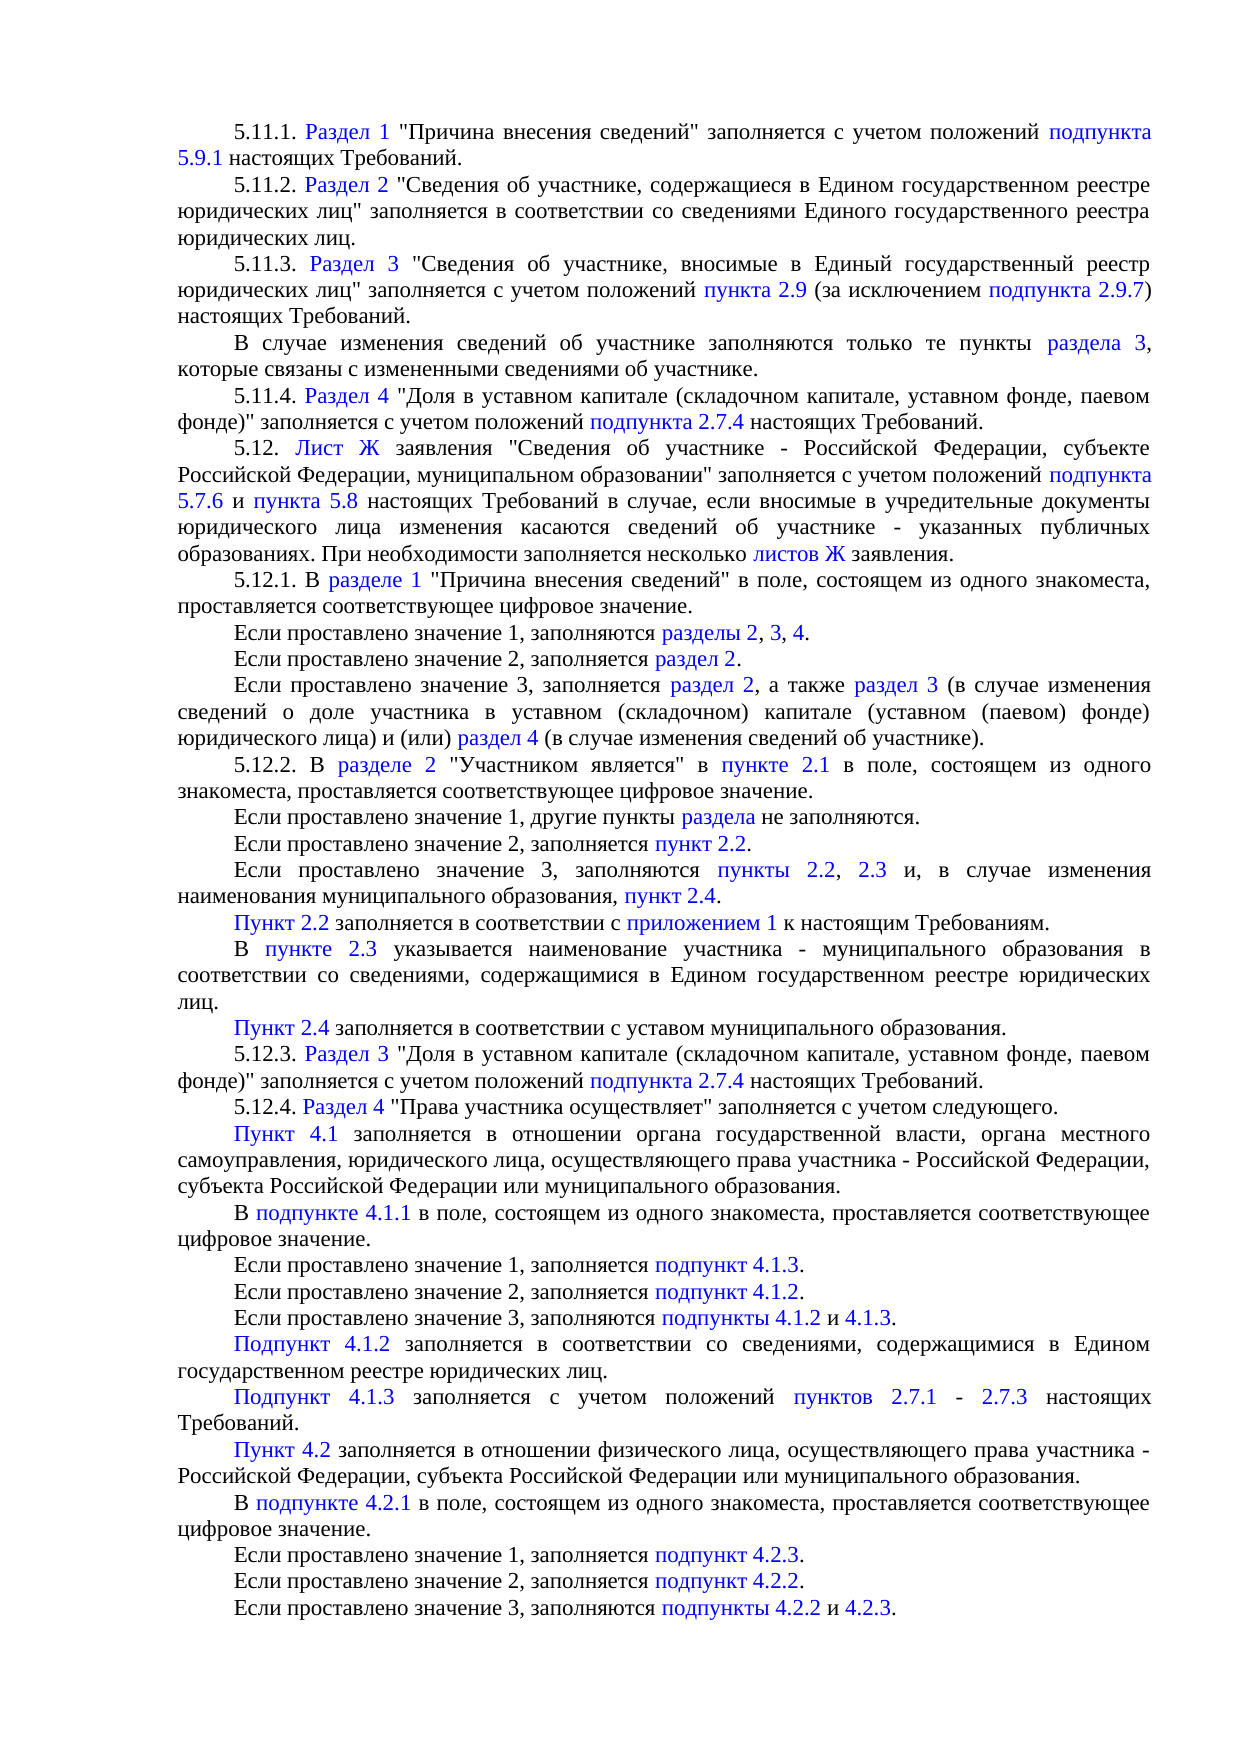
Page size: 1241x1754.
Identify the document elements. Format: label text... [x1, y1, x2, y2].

text Пункт 4.1 заполняется в отношении органа государственной власти, органа местного самоуправления, юридического лица, осуществляющего права участника - Российской Федерации, субъекта Российской Федерации или муниципального образования. [177, 1119, 1152, 1199]
text Если проставлено значение 2, заполняется подпункт 4.1.2. [177, 1278, 1152, 1304]
text В случае изменения сведений об участнике заполняются только те пункты раздела 3, которые связаны с измененными сведениями об участнике. [177, 329, 1152, 382]
text Пункт 2.2 заполняется в соответствии с приложением 1 к настоящим Требованиям. [177, 909, 1152, 935]
text 5.11.3. Раздел 3 "Сведения об участнике, вносимые в Единый государственный реестр юридических лиц" заполняется с учетом положений пункта 2.9 (за исключением подпункта 2.9.7) настоящих Требований. [177, 250, 1152, 329]
text Если проставлено значение 1, заполняются разделы 2, 3, 4. [177, 619, 1152, 645]
text Если проставлено значение 2, заполняется пункт 2.2. [177, 830, 1152, 856]
text 5.11.2. Раздел 2 "Сведения об участнике, содержащиеся в Едином государственном реестре юридических лиц" заполняется в соответствии со сведениями Единого государственного реестра юридических лиц. [177, 171, 1152, 250]
text 5.12.3. Раздел 3 "Доля в уставном капитале (складочном капитале, уставном фонде, паевом фонде)" заполняется с учетом положений подпункта 2.7.4 настоящих Требований. [177, 1041, 1152, 1093]
text 5.11.1. Раздел 1 "Причина внесения сведений" заполняется с учетом положений подпункта 5.9.1 настоящих Требований. [177, 118, 1152, 171]
text 5.12.1. В разделе 1 "Причина внесения сведений" в поле, состоящем из одного знакоместа, проставляется соответствующее цифровое значение. [177, 566, 1152, 619]
text Если проставлено значение 3, заполняются подпункты 4.1.2 и 4.1.3. [177, 1304, 1152, 1330]
text В пункте 2.3 указывается наименование участника - муниципального образования в соответствии со сведениями, содержащимися в Едином государственном реестре юридических лиц. [177, 935, 1152, 1014]
text 5.11.4. Раздел 4 "Доля в уставном капитале (складочном капитале, уставном фонде, паевом фонде)" заполняется с учетом положений подпункта 2.7.4 настоящих Требований. [177, 382, 1152, 434]
text В подпункте 4.1.1 в поле, состоящем из одного знакоместа, проставляется соответствующее цифровое значение. [177, 1199, 1152, 1251]
text Если проставлено значение 1, заполняется подпункт 4.2.3. [177, 1541, 1152, 1568]
text Пункт 4.2 заполняется в отношении физического лица, осуществляющего права участника - Российской Федерации, субъекта Российской Федерации или муниципального образования. [177, 1436, 1152, 1488]
text Подпункт 4.1.2 заполняется в соответствии со сведениями, содержащимися в Едином государственном реестре юридических лиц. [177, 1330, 1152, 1383]
text 5.12. Лист Ж заявления "Сведения об участнике - Российской Федерации, субъекте Российской Федерации, муниципальном образовании" заполняется с учетом положений подпункта 5.7.6 и пункта 5.8 настоящих Требований в случае, если вносимые в учредительные документы юридического лица изменения касаются сведений об участнике - указанных публичных образованиях. При необходимости заполняется несколько листов Ж заявления. [177, 434, 1152, 566]
text Если проставлено значение 3, заполняются подпункты 4.2.2 и 4.2.3. [177, 1594, 1152, 1620]
text В подпункте 4.2.1 в поле, состоящем из одного знакоместа, проставляется соответствующее цифровое значение. [177, 1488, 1152, 1541]
text Если проставлено значение 3, заполняется раздел 2, а также раздел 3 (в случае изменения сведений о доле участника в уставном (складочном) капитале (уставном (паевом) фонде) юридического лица) и (или) раздел 4 (в случае изменения сведений об участнике). [177, 672, 1152, 751]
text 5.12.4. Раздел 4 "Права участника осуществляет" заполняется с учетом следующего. [177, 1093, 1152, 1119]
text Если проставлено значение 1, другие пункты раздела не заполняются. [177, 803, 1152, 830]
text Подпункт 4.1.3 заполняется с учетом положений пунктов 2.7.1 - 2.7.3 настоящих Требований. [177, 1383, 1152, 1436]
text Если проставлено значение 3, заполняются пункты 2.2, 2.3 и, в случае изменения наименования муниципального образования, пункт 2.4. [177, 856, 1152, 909]
text Если проставлено значение 2, заполняется раздел 2. [177, 645, 1152, 672]
text Если проставлено значение 1, заполняется подпункт 4.1.3. [177, 1251, 1152, 1278]
text Пункт 2.4 заполняется в соответствии с уставом муниципального образования. [177, 1014, 1152, 1041]
text 5.12.2. В разделе 2 "Участником является" в пункте 2.1 в поле, состоящем из одного знакоместа, проставляется соответствующее цифровое значение. [177, 751, 1152, 803]
text Если проставлено значение 2, заполняется подпункт 4.2.2. [177, 1568, 1152, 1594]
